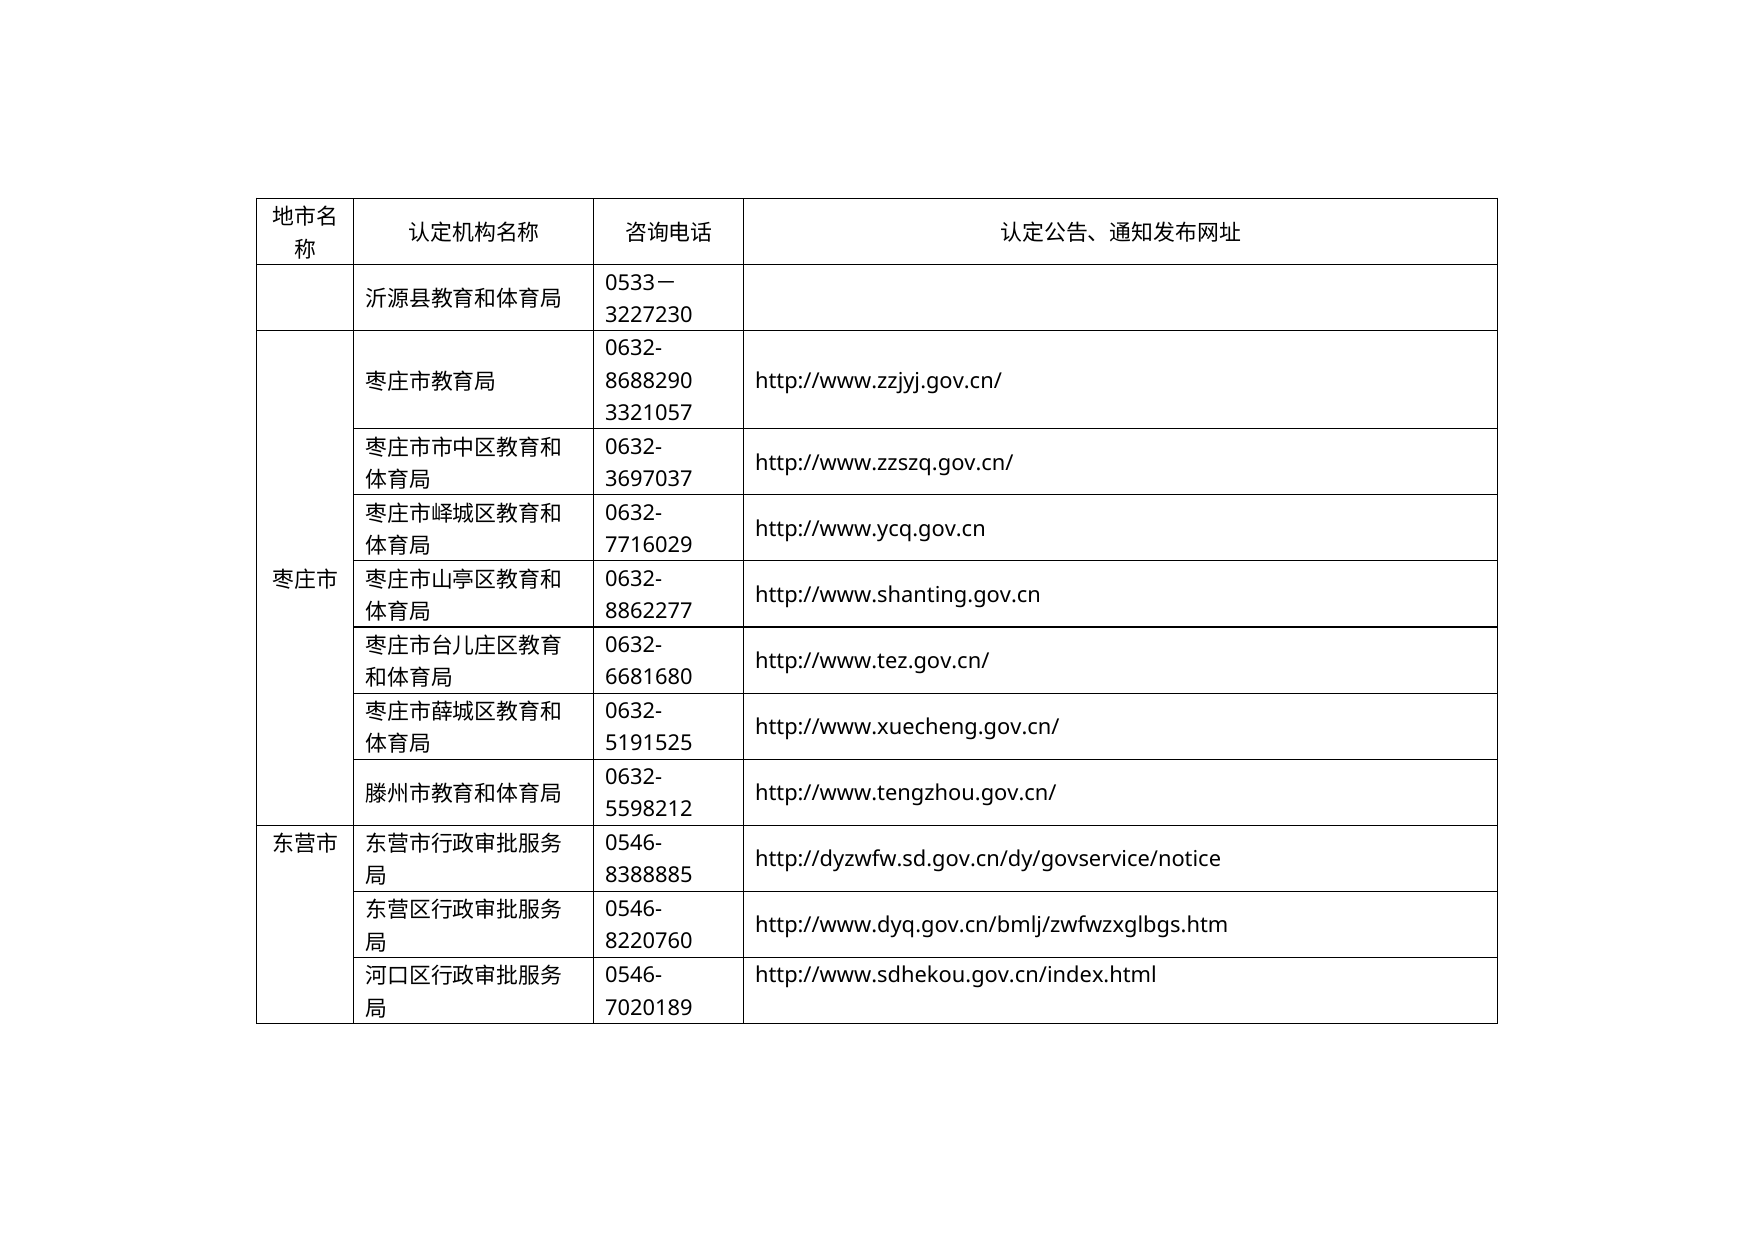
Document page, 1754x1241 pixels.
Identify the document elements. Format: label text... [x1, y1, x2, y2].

table_cell 0632-3697037 [594, 429, 743, 494]
table_cell 河口区行政审批服务局 [354, 958, 593, 1023]
table_cell http://dyzwfw.sd.gov.cn/dy/govservice/notice [744, 826, 1497, 891]
table_cell http://www.tengzhou.gov.cn/ [744, 760, 1497, 824]
table_cell 东营区行政审批服务局 [354, 892, 593, 957]
table_header 认定机构名称 [354, 199, 593, 264]
table_cell http://www.tez.gov.cn/ [744, 628, 1497, 692]
table_cell 滕州市教育和体育局 [354, 760, 593, 824]
table_header 认定公告、通知发布网址 [744, 199, 1497, 264]
table_cell 0546-8388885 [594, 826, 743, 891]
table_cell 0533－3227230 [594, 265, 743, 330]
table_cell http://www.shanting.gov.cn [744, 561, 1497, 626]
table_cell 枣庄市教育局 [354, 331, 593, 428]
table_cell 0632-8862277 [594, 561, 743, 626]
table_cell 枣庄市峄城区教育和体育局 [354, 495, 593, 560]
table_cell 0546-8220760 [594, 892, 743, 957]
table_cell 0632-5191525 [594, 694, 743, 758]
table_cell 0632-5598212 [594, 760, 743, 824]
table_cell http://www.dyq.gov.cn/bmlj/zwfwzxglbgs.htm [744, 892, 1497, 957]
table_header 咨询电话 [594, 199, 743, 264]
table_cell 0632-7716029 [594, 495, 743, 560]
table_cell 枣庄市薛城区教育和体育局 [354, 694, 593, 758]
table_cell 东营市行政审批服务局 [354, 826, 593, 891]
table_cell http://www.zzszq.gov.cn/ [744, 429, 1497, 494]
table_cell 0632-8688290 3321057 [594, 331, 743, 428]
table_cell 沂源县教育和体育局 [354, 265, 593, 330]
table_cell http://www.ycq.gov.cn [744, 495, 1497, 560]
table_cell 枣庄市山亭区教育和体育局 [354, 561, 593, 626]
table_cell http://www.zzjyj.gov.cn/ [744, 331, 1497, 428]
table_cell 枣庄市台儿庄区教育和体育局 [354, 628, 593, 692]
table_cell 枣庄市 [257, 331, 353, 824]
table_cell 枣庄市市中区教育和体育局 [354, 429, 593, 494]
table_cell 0546-7020189 [594, 958, 743, 1023]
table_cell 0632-6681680 [594, 628, 743, 692]
table_cell http://www.sdhekou.gov.cn/index.html [744, 958, 1497, 1023]
table_header 地市名称 [257, 199, 353, 264]
table_cell 东营市 [257, 826, 353, 1023]
table_cell http://www.xuecheng.gov.cn/ [744, 694, 1497, 758]
